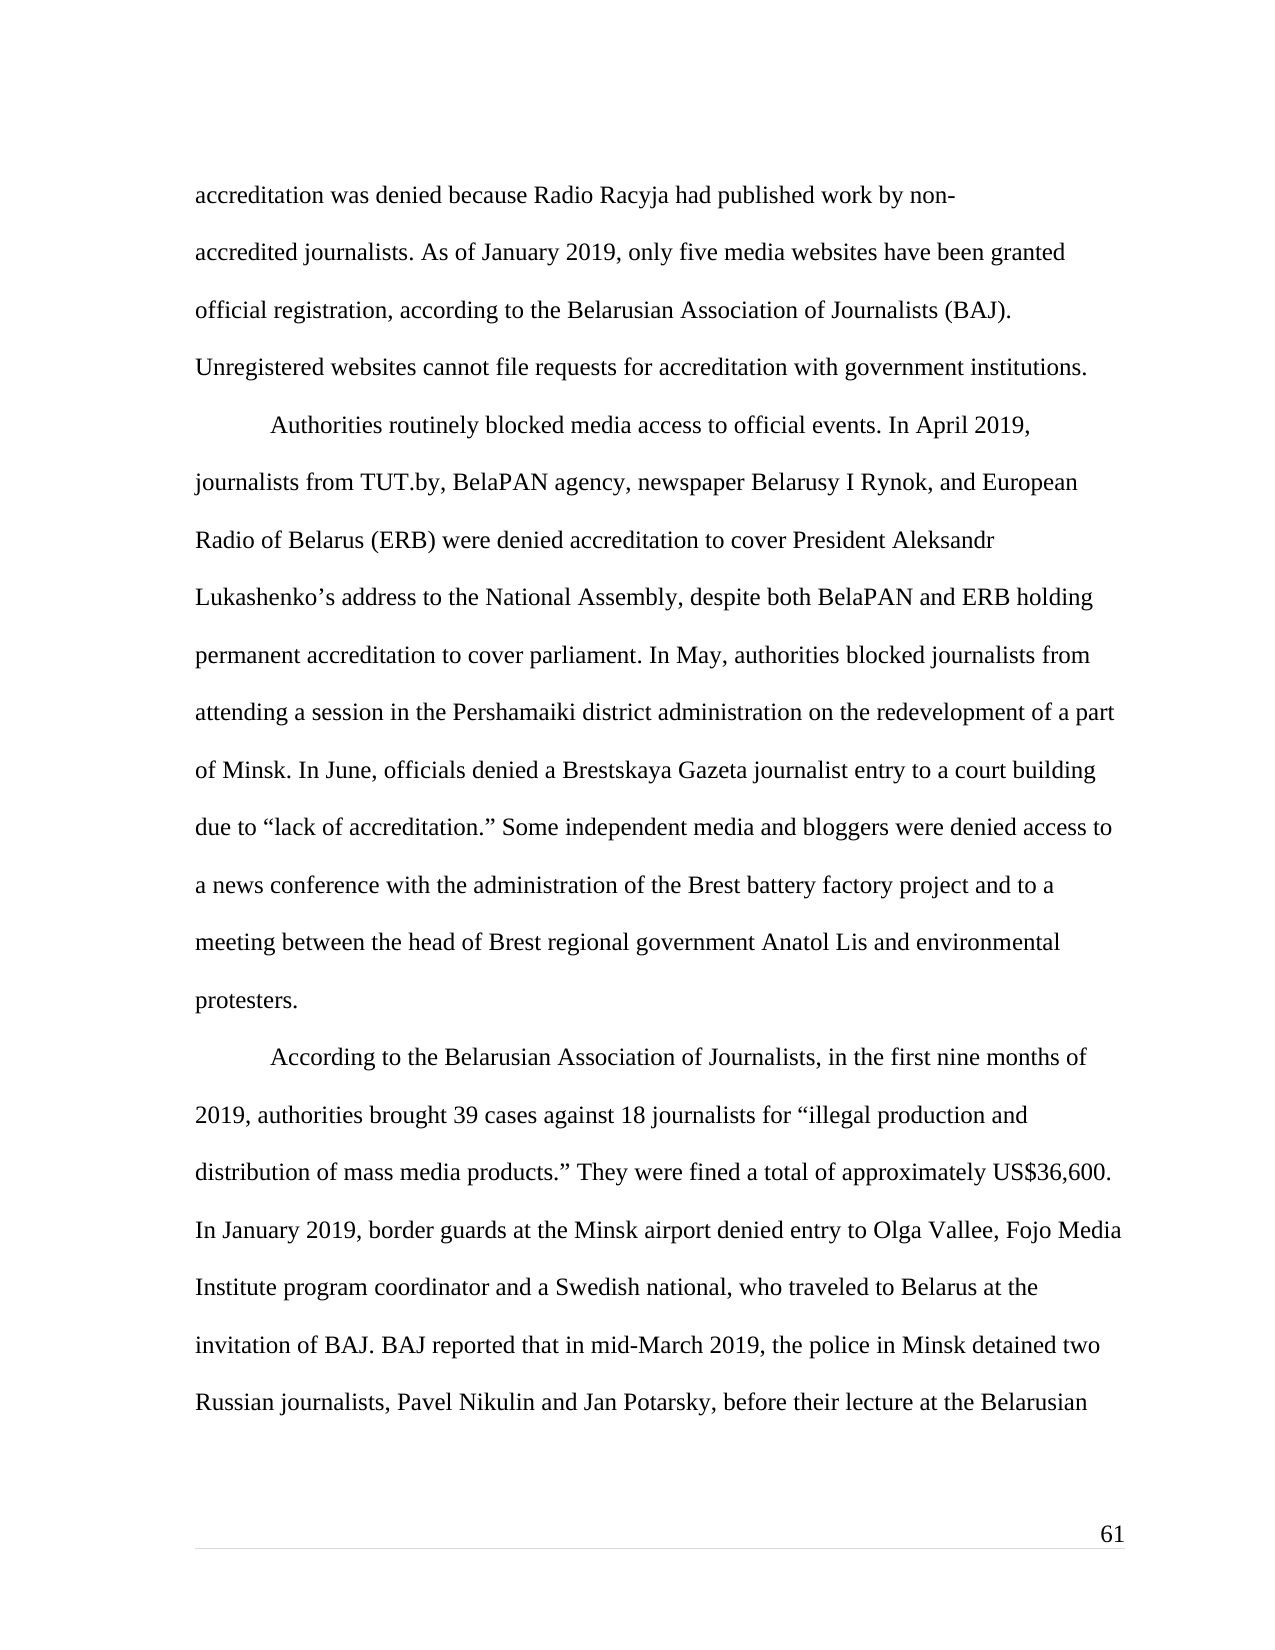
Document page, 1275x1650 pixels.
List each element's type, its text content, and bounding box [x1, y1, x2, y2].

text According to the Belarusian Association of Journalists, in the first nine months of 2019, authorities brought 39 cases against 18 journalists for “illegal production and distribution of mass media products.” They were fined a total of approximately US$36,600. [195, 1042, 1125, 1186]
text Authorities routinely blocked media access to official events. In April 2019, journalists from TUT.by, BelaPAN agency, newspaper Belarusy I Rynok, and European Radio of Belarus (ERB) were denied accreditation to cover President Aleksandr Lukashenko’s address to the National Assembly, despite both BelaPAN and ERB holding permanent accreditation to cover parliament. In May, authorities blocked journalists from attending a session in the Pershamaiki district administration on the redevelopment of a part of Minsk. In June, officials denied a Brestskaya Gazeta journalist entry to a court building due to “lack of accreditation.” Some independent media and bloggers were denied access to a news conference with the administration of the Brest battery factory project and to a meeting between the head of Brest regional government Anatol Lis and environmental protesters. [195, 410, 1125, 1014]
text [195, 1215, 1125, 1416]
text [195, 180, 1125, 381]
